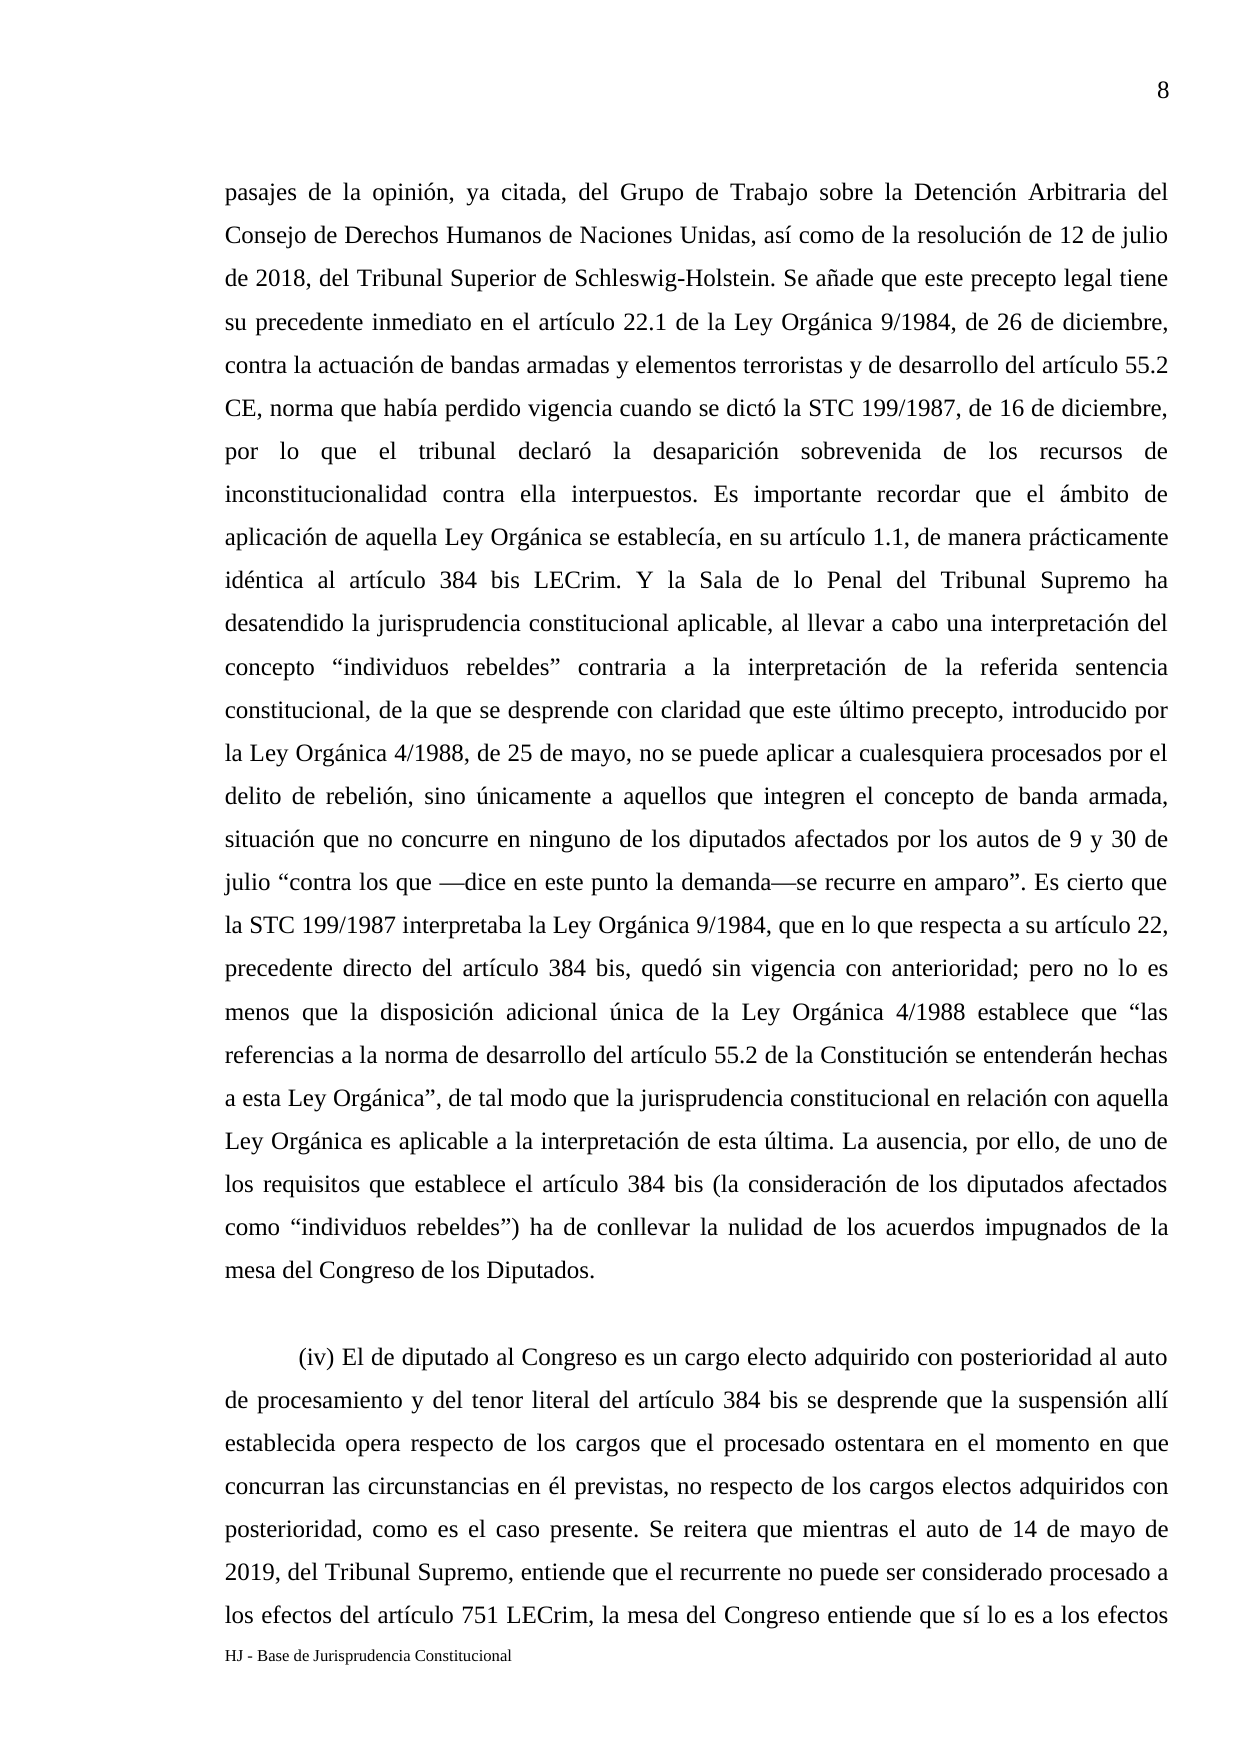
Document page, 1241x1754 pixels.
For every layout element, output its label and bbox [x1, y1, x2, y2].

text [224, 177, 1169, 1284]
text [224, 1342, 1169, 1629]
